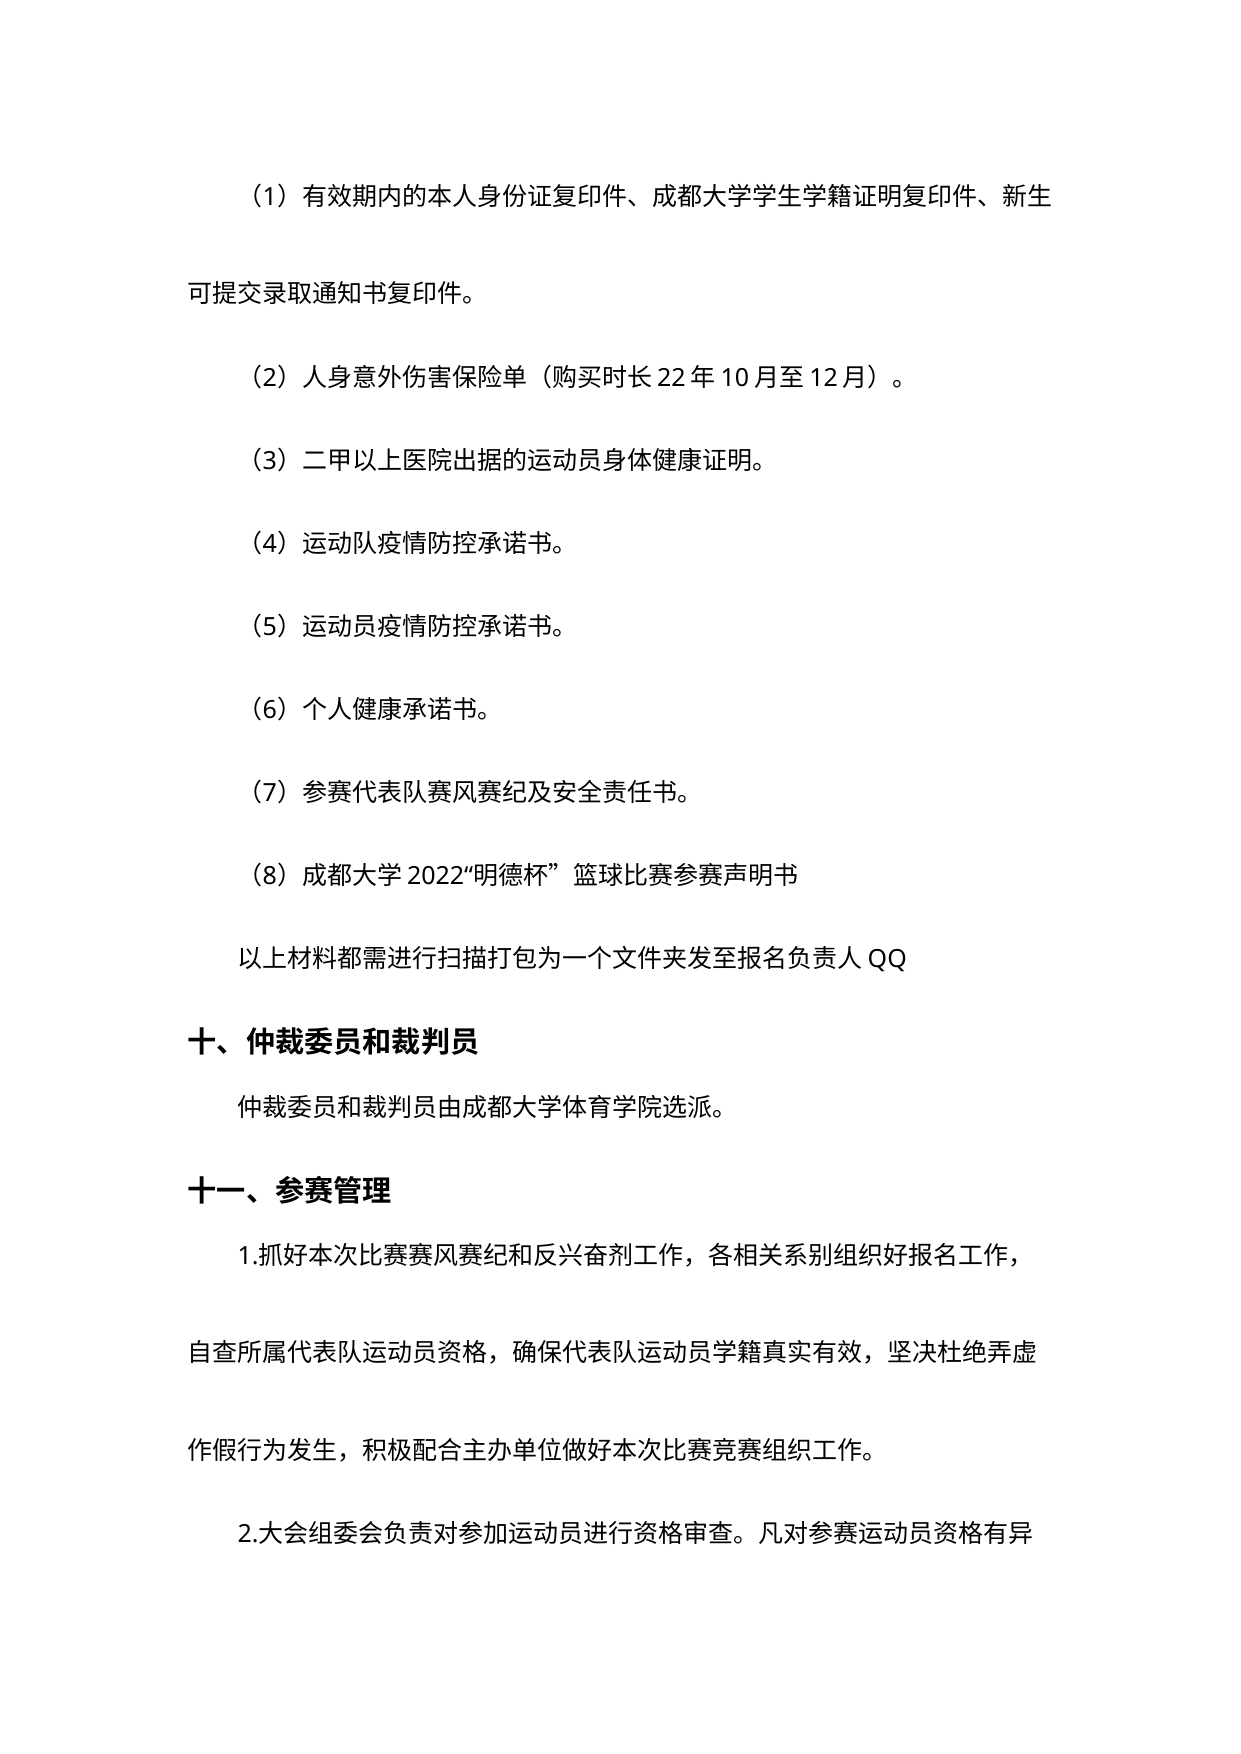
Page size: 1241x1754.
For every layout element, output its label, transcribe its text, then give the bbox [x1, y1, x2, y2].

text 1.抓好本次比赛赛风赛纪和反兴奋剂工作，各相关系别组织好报名工作，自查所属代表队运动员资格，确保代表队运动员学籍真实有效，坚决杜绝弄虚作假行为发生，积极配合主办单位做好本次比赛竞赛组织工作。 [187, 1221, 1053, 1481]
text （7）参赛代表队赛风赛纪及安全责任书。 [187, 758, 1053, 823]
text （5）运动员疫情防控承诺书。 [187, 592, 1053, 657]
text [187, 1499, 1053, 1564]
text （3）二甲以上医院出据的运动员身体健康证明。 [187, 426, 1053, 491]
text （2）人身意外伤害保险单（购买时长22年10月至12月）。 [187, 343, 1053, 408]
text （8）成都大学2022“明德杯”篮球比赛参赛声明书 [187, 841, 1053, 906]
text 十、仲裁委员和裁判员 [187, 1008, 1053, 1073]
text （4）运动队疫情防控承诺书。 [187, 509, 1053, 574]
text 十一、参赛管理 [187, 1156, 1053, 1221]
text （1）有效期内的本人身份证复印件、成都大学学生学籍证明复印件、新生可提交录取通知书复印件。 [187, 162, 1053, 324]
text 仲裁委员和裁判员由成都大学体育学院选派。 [187, 1073, 1053, 1138]
text 以上材料都需进行扫描打包为一个文件夹发至报名负责人QQ [187, 924, 1053, 989]
text （6）个人健康承诺书。 [187, 675, 1053, 740]
